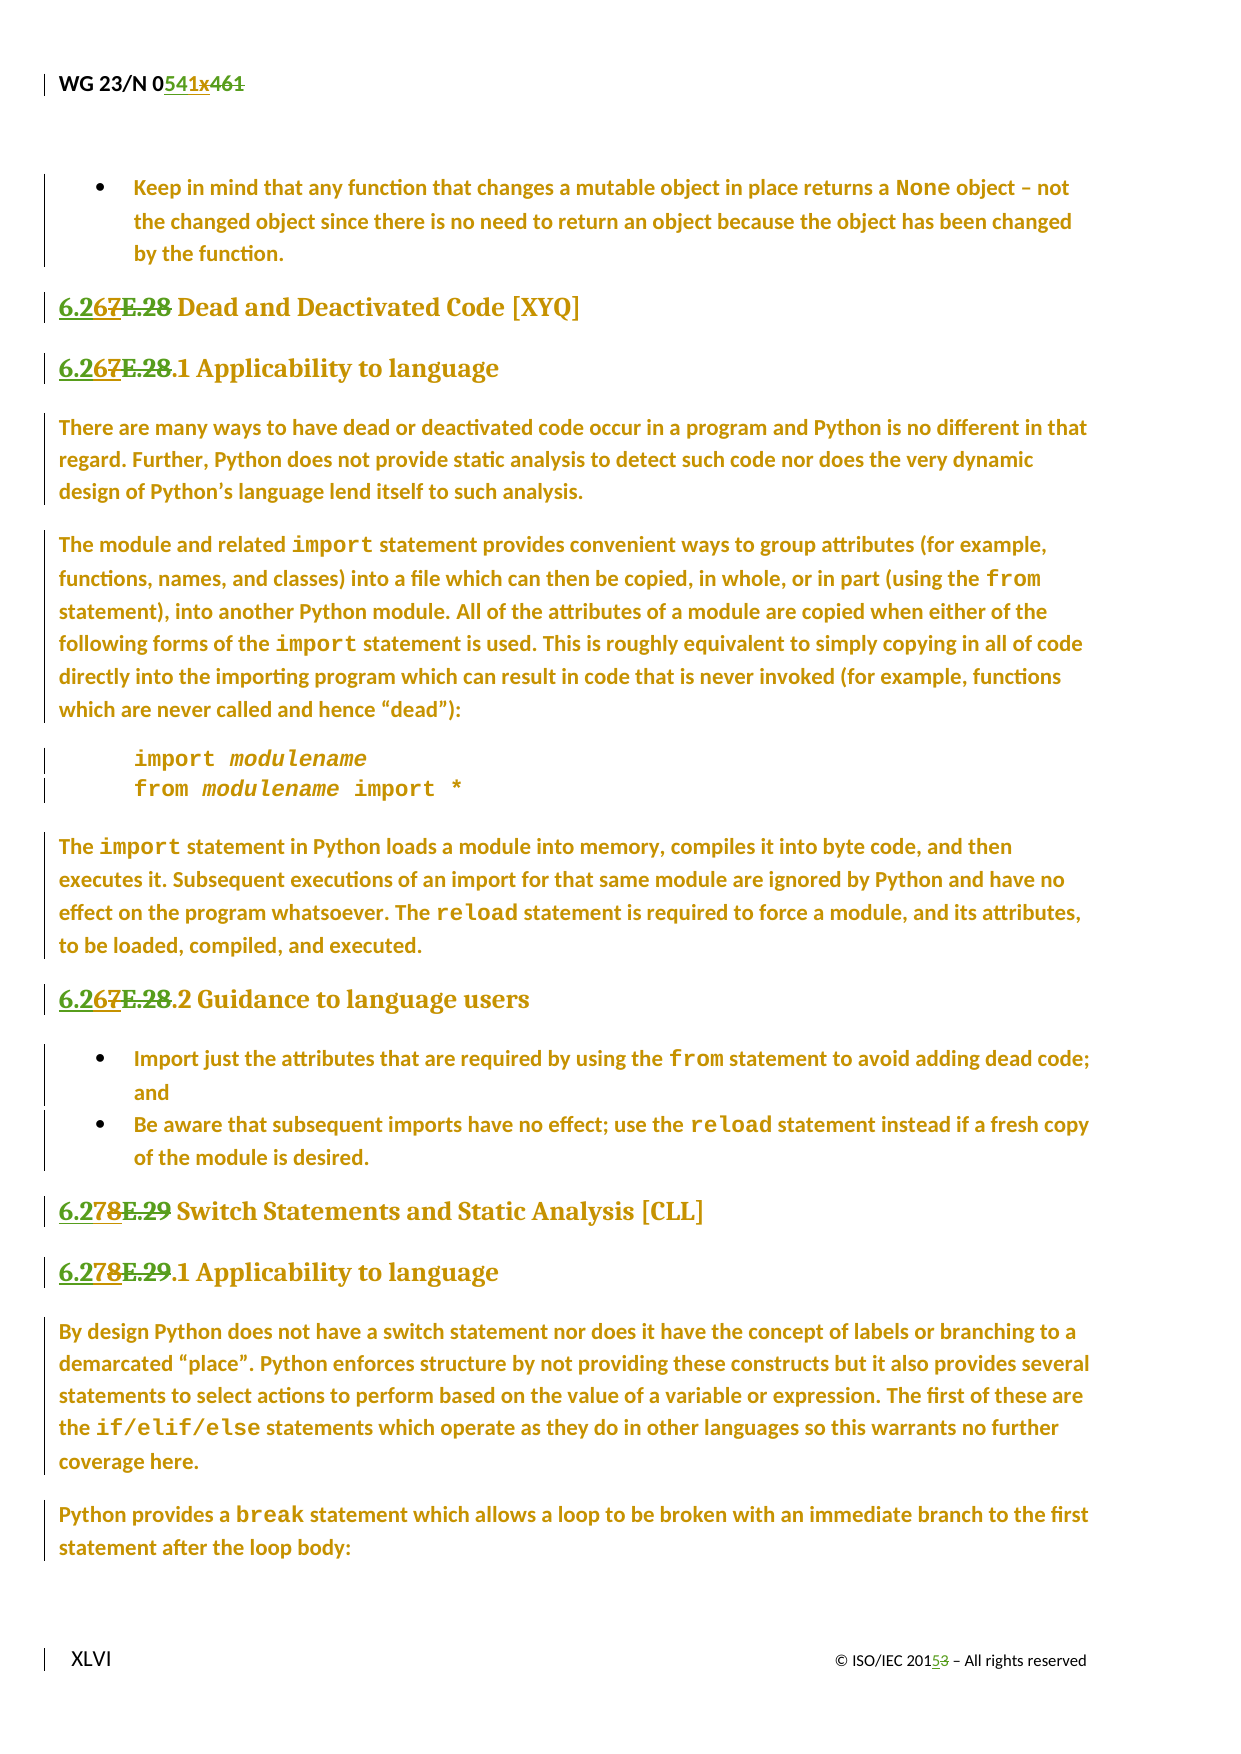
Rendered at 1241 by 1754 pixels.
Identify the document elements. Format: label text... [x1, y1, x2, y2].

text By design Python does not have a switch statement nor does it have the concept of labels or branching to a demarcated “place”. Python enforces structure by not providing these constructs but it also provides several statements to select actions to perform based on the value of a variable or expression. The first of these are the if/elif/else statements which operate as they do in other languages so this warrants no further coverage here. [58, 1317, 1099, 1475]
text import modulename [58, 748, 1099, 774]
subtitle Dead and Deactivated Code [XYQ] [58, 292, 1099, 323]
list Be aware that subsequent imports have no effect; use the reload statement instead if a fresh copy of the module is desired. [96, 1110, 1099, 1171]
list Keep in mind that any function that changes a mutable object in place returns a None object – not the changed object since there is no need to return an object because the object has been changed by the function. [96, 173, 1099, 267]
subtitle .1 Applicability to language [58, 353, 1099, 384]
text Python provides a break statement which allows a loop to be broken with an immediate branch to the first statement after the loop body: [58, 1500, 1099, 1561]
list Import just the attributes that are required by using the from statement to avoid adding dead code; and [96, 1044, 1099, 1106]
text The module and related import statement provides convenient ways to group attributes (for example, functions, names, and classes) into a file which can then be copied, in whole, or in part (using the from statement), into another Python module. All of the attributes of a module are copied when either of the following forms of the import statement is used. This is roughly equivalent to simply copying in all of code directly into the importing program which can result in code that is never invoked (for example, functions which are never called and hence “dead”): [58, 530, 1099, 723]
text There are many ways to have dead or deactivated code occur in a program and Python is no different in that regard. Further, Python does not provide static analysis to detect such code nor does the very dynamic design of Python’s language lend itself to such analysis. [58, 413, 1099, 505]
subtitle .2 Guidance to language users [58, 984, 1099, 1015]
subtitle Switch Statements and Static Analysis [CLL] [58, 1196, 1099, 1227]
subtitle .1 Applicability to language [58, 1257, 1099, 1288]
text from modulename import * [58, 777, 1099, 803]
text The import statement in Python loads a module into memory, compiles it into byte code, and then executes it. Subsequent executions of an import for that same module are ignored by Python and have no effect on the program whatsoever. The reload statement is required to force a module, and its attributes, to be loaded, compiled, and executed. [58, 832, 1099, 959]
